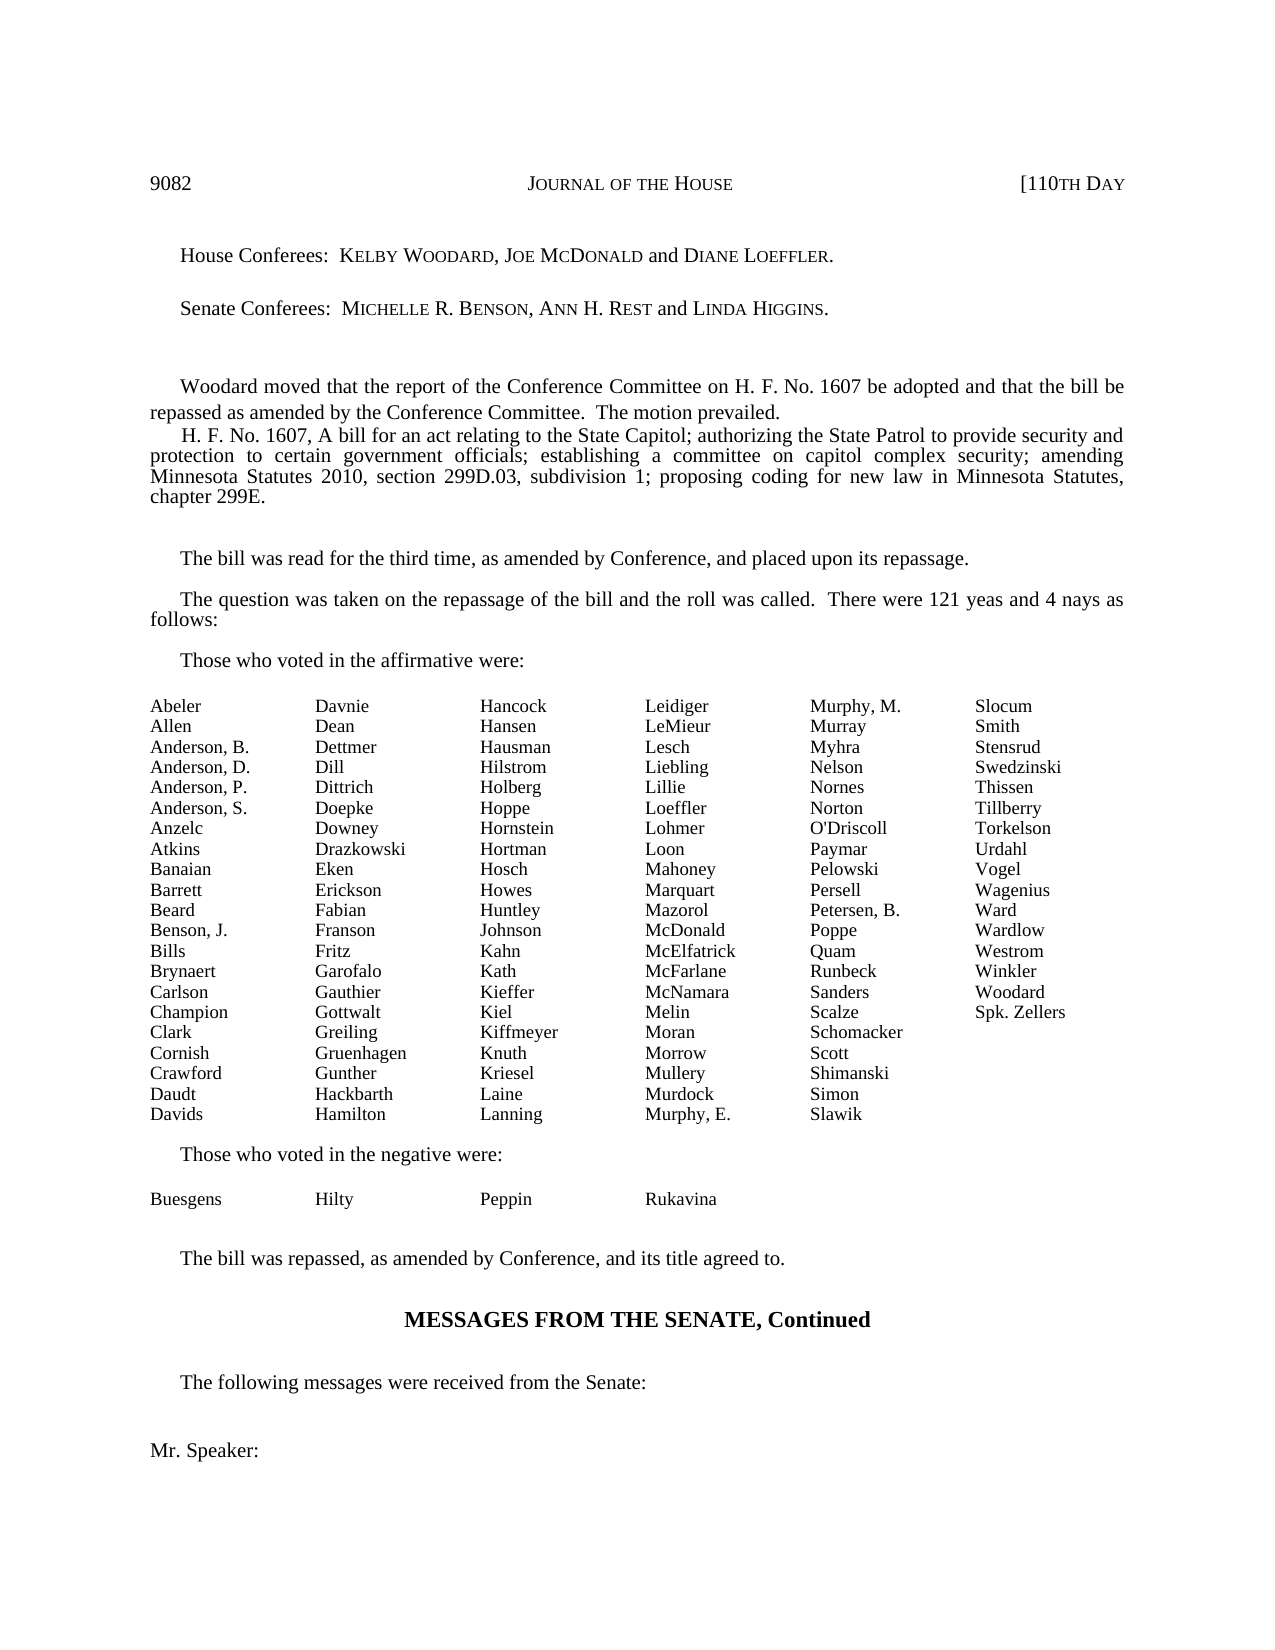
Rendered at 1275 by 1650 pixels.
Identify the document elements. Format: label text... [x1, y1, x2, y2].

text Woodard moved that the report of the Conference Committee on H. F. No. 1607 be adopted and that the bill be repassed as amended by the Conference Committee. The motion prevailed. [150, 374, 1125, 424]
text Hausman [480, 737, 630, 757]
text Petersen, B. [810, 900, 960, 921]
text House Conferees: Kelby Woodard, Joe McDonald and Diane Loeffler. [150, 243, 1125, 267]
text Peppin [480, 1189, 630, 1210]
text Moran [645, 1023, 795, 1043]
text Poppe [810, 921, 960, 941]
text Garofalo [315, 961, 465, 982]
text Brynaert [150, 961, 300, 982]
text Laine [480, 1084, 630, 1104]
text Murdock [645, 1084, 795, 1104]
text Kiel [480, 1002, 630, 1023]
text Those who voted in the negative were: [150, 1145, 1125, 1166]
text Mahoney [645, 859, 795, 880]
text Dill [315, 757, 465, 778]
text Wagenius [975, 880, 1125, 900]
text Gunther [315, 1063, 465, 1084]
text Those who voted in the affirmative were: [150, 651, 1125, 672]
text Lesch [645, 737, 795, 757]
text The following messages were received from the Senate: [150, 1373, 1125, 1393]
text Scott [810, 1043, 960, 1063]
text Abeler [150, 696, 300, 716]
text Fritz [315, 941, 465, 961]
text Hornstein [480, 818, 630, 839]
text Lillie [645, 778, 795, 798]
text Huntley [480, 900, 630, 921]
text Anderson, B. [150, 737, 300, 757]
text Mullery [645, 1063, 795, 1084]
text Dettmer [315, 737, 465, 757]
text Benson, J. [150, 921, 300, 941]
text Dittrich [315, 778, 465, 798]
text McNamara [645, 982, 795, 1002]
text O'Driscoll [810, 818, 960, 839]
text Melin [645, 1002, 795, 1023]
text Champion [150, 1002, 300, 1023]
text Barrett [150, 880, 300, 900]
text Fabian [315, 900, 465, 921]
text Stensrud [975, 737, 1125, 757]
text Clark [150, 1023, 300, 1043]
text Atkins [150, 839, 300, 859]
text Howes [480, 880, 630, 900]
text McDonald [645, 921, 795, 941]
text Lohmer [645, 818, 795, 839]
text Hortman [480, 839, 630, 859]
text Hancock [480, 696, 630, 716]
text Quam [810, 941, 960, 961]
text Senate Conferees: Michelle R. Benson, Ann H. Rest and Linda Higgins. [150, 296, 1125, 320]
text Allen [150, 716, 300, 737]
text Doepke [315, 798, 465, 818]
text Anzelc [150, 818, 300, 839]
text Runbeck [810, 961, 960, 982]
text Crawford [150, 1063, 300, 1084]
text Loeffler [645, 798, 795, 818]
text Swedzinski [975, 757, 1125, 778]
text Loon [645, 839, 795, 859]
text Banaian [150, 859, 300, 880]
text Liebling [645, 757, 795, 778]
text Shimanski [810, 1063, 960, 1084]
text The bill was read for the third time, as amended by Conference, and placed upon its repassage. [150, 549, 1125, 570]
text Rukavina [645, 1189, 795, 1210]
text Vogel [975, 859, 1125, 880]
text Anderson, P. [150, 778, 300, 798]
text Knuth [480, 1043, 630, 1063]
text Gruenhagen [315, 1043, 465, 1063]
text Kiffmeyer [480, 1023, 630, 1043]
text Daudt [150, 1084, 300, 1104]
text Beard [150, 900, 300, 921]
text Gauthier [315, 982, 465, 1002]
text Winkler [975, 961, 1125, 982]
text Scalze [810, 1002, 960, 1023]
text Downey [315, 818, 465, 839]
text Anderson, D. [150, 757, 300, 778]
text Torkelson [975, 818, 1125, 839]
text Hilty [315, 1189, 465, 1210]
text Myhra [810, 737, 960, 757]
text Marquart [645, 880, 795, 900]
text Schomacker [810, 1023, 960, 1043]
text Carlson [150, 982, 300, 1002]
text Bills [150, 941, 300, 961]
text Murray [810, 716, 960, 737]
text Wardlow [975, 921, 1125, 941]
text Spk. Zellers [975, 1002, 1125, 1023]
text Hamilton [315, 1104, 465, 1125]
text Cornish [150, 1043, 300, 1063]
text Anderson, S. [150, 798, 300, 818]
text Westrom [975, 941, 1125, 961]
text McFarlane [645, 961, 795, 982]
text Simon [810, 1084, 960, 1104]
text Leidiger [645, 696, 795, 716]
text Sanders [810, 982, 960, 1002]
text Ward [975, 900, 1125, 921]
text Nelson [810, 757, 960, 778]
text Mr. Speaker: [150, 1442, 1125, 1462]
text Eken [315, 859, 465, 880]
text Urdahl [975, 839, 1125, 859]
text Thissen [975, 778, 1125, 798]
text Murphy, E. [645, 1104, 795, 1125]
text Kieffer [480, 982, 630, 1002]
text Tillberry [975, 798, 1125, 818]
text Johnson [480, 921, 630, 941]
text Morrow [645, 1043, 795, 1063]
text Erickson [315, 880, 465, 900]
text Hackbarth [315, 1084, 465, 1104]
text Davids [150, 1104, 300, 1125]
text Persell [810, 880, 960, 900]
text Kriesel [480, 1063, 630, 1084]
text McElfatrick [645, 941, 795, 961]
text The bill was repassed, as amended by Conference, and its title agreed to. [150, 1249, 1125, 1269]
text H. F. No. 1607, A bill for an act relating to the State Capitol; authorizing the State Patrol to provide security and protection to certain government officials; establishing a committee on capitol complex security; amending Minnesota Statutes 2010, section 299D.03, subdivision 1; proposing coding for new law in Minnesota Statutes, chapter 299E. [150, 426, 1125, 508]
text Nornes [810, 778, 960, 798]
text Slawik [810, 1104, 960, 1125]
text Davnie [315, 696, 465, 716]
text Gottwalt [315, 1002, 465, 1023]
text LeMieur [645, 716, 795, 737]
text The question was taken on the repassage of the bill and the roll was called. There were 121 yeas and 4 nays as follows: [150, 590, 1125, 631]
text Pelowski [810, 859, 960, 880]
text Mazorol [645, 900, 795, 921]
text Smith [975, 716, 1125, 737]
text Holberg [480, 778, 630, 798]
text Greiling [315, 1023, 465, 1043]
text Dean [315, 716, 465, 737]
text Woodard [975, 982, 1125, 1002]
text Hosch [480, 859, 630, 880]
text Hilstrom [480, 757, 630, 778]
text Buesgens [150, 1189, 300, 1210]
text Drazkowski [315, 839, 465, 859]
text Franson [315, 921, 465, 941]
text Hoppe [480, 798, 630, 818]
text Murphy, M. [810, 696, 960, 716]
text Lanning [480, 1104, 630, 1125]
text Norton [810, 798, 960, 818]
text Slocum [975, 696, 1125, 716]
text Hansen [480, 716, 630, 737]
text Paymar [810, 839, 960, 859]
text Kahn [480, 941, 630, 961]
text MESSAGES FROM THE SENATE, Continued [150, 1310, 1125, 1332]
text Kath [480, 961, 630, 982]
